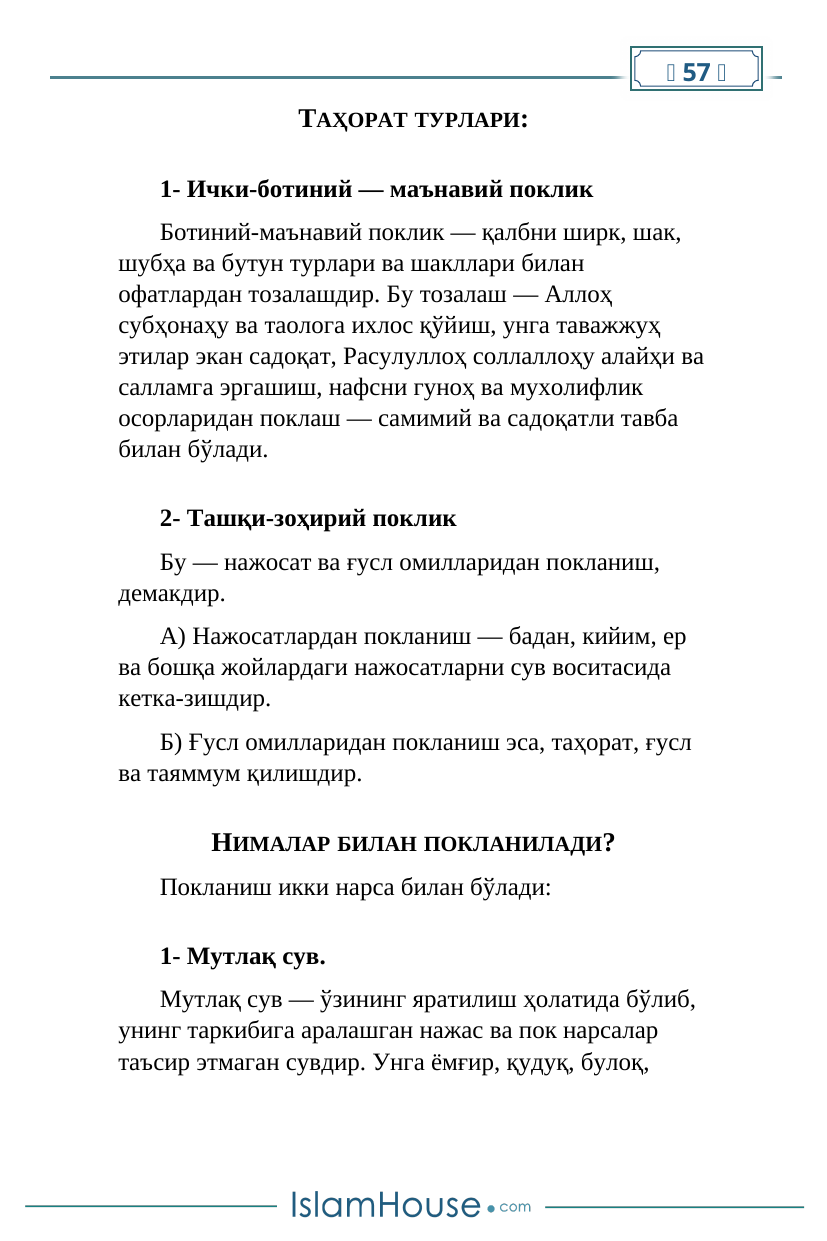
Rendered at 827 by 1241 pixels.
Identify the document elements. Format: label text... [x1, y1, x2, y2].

text 2- Ташқи-зоҳирий поклик [159, 503, 709, 532]
text Б) Ғусл омилларидан покланиш эса, таҳорат, ғусл ва таяммум қилишдир. [118, 727, 709, 787]
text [118, 984, 709, 1075]
text А) Нажосатлардан покланиш — бадан, кийим, ер ва бошқа жойлардаги нажосатларни сув воситасида кетка-зишдир. [118, 621, 709, 712]
text Нималар билан покланилади? [118, 826, 709, 857]
text Покланиш икки нарса билан бўлади: [118, 872, 709, 901]
picture [284, 1186, 805, 1224]
text 1- Ички-ботиний — маънавий поклик [159, 174, 709, 202]
text Ботиний-маънавий поклик — қалбни ширк, шак, шубҳа ва бутун турлари ва шакллари билан офатлардан тозалашдир. Бу тозалаш — Аллоҳ субҳонаҳу ва таолога ихлос қўйиш, унга таважжуҳ этилар экан садоқат, Расулуллоҳ соллаллоҳу алайҳи ва салламга эргашиш, нафсни гуноҳ ва мухолифлик осорларидан поклаш — самимий ва садоқатли тавба билан бўлади. [118, 217, 709, 463]
text 1- Мутлақ сув. [159, 941, 709, 970]
picture [18, 1186, 277, 1223]
text Таҳорат турлари: [118, 103, 709, 134]
text Бу — нажосат ва ғусл омилларидан покланиш, демакдир. [118, 547, 709, 606]
